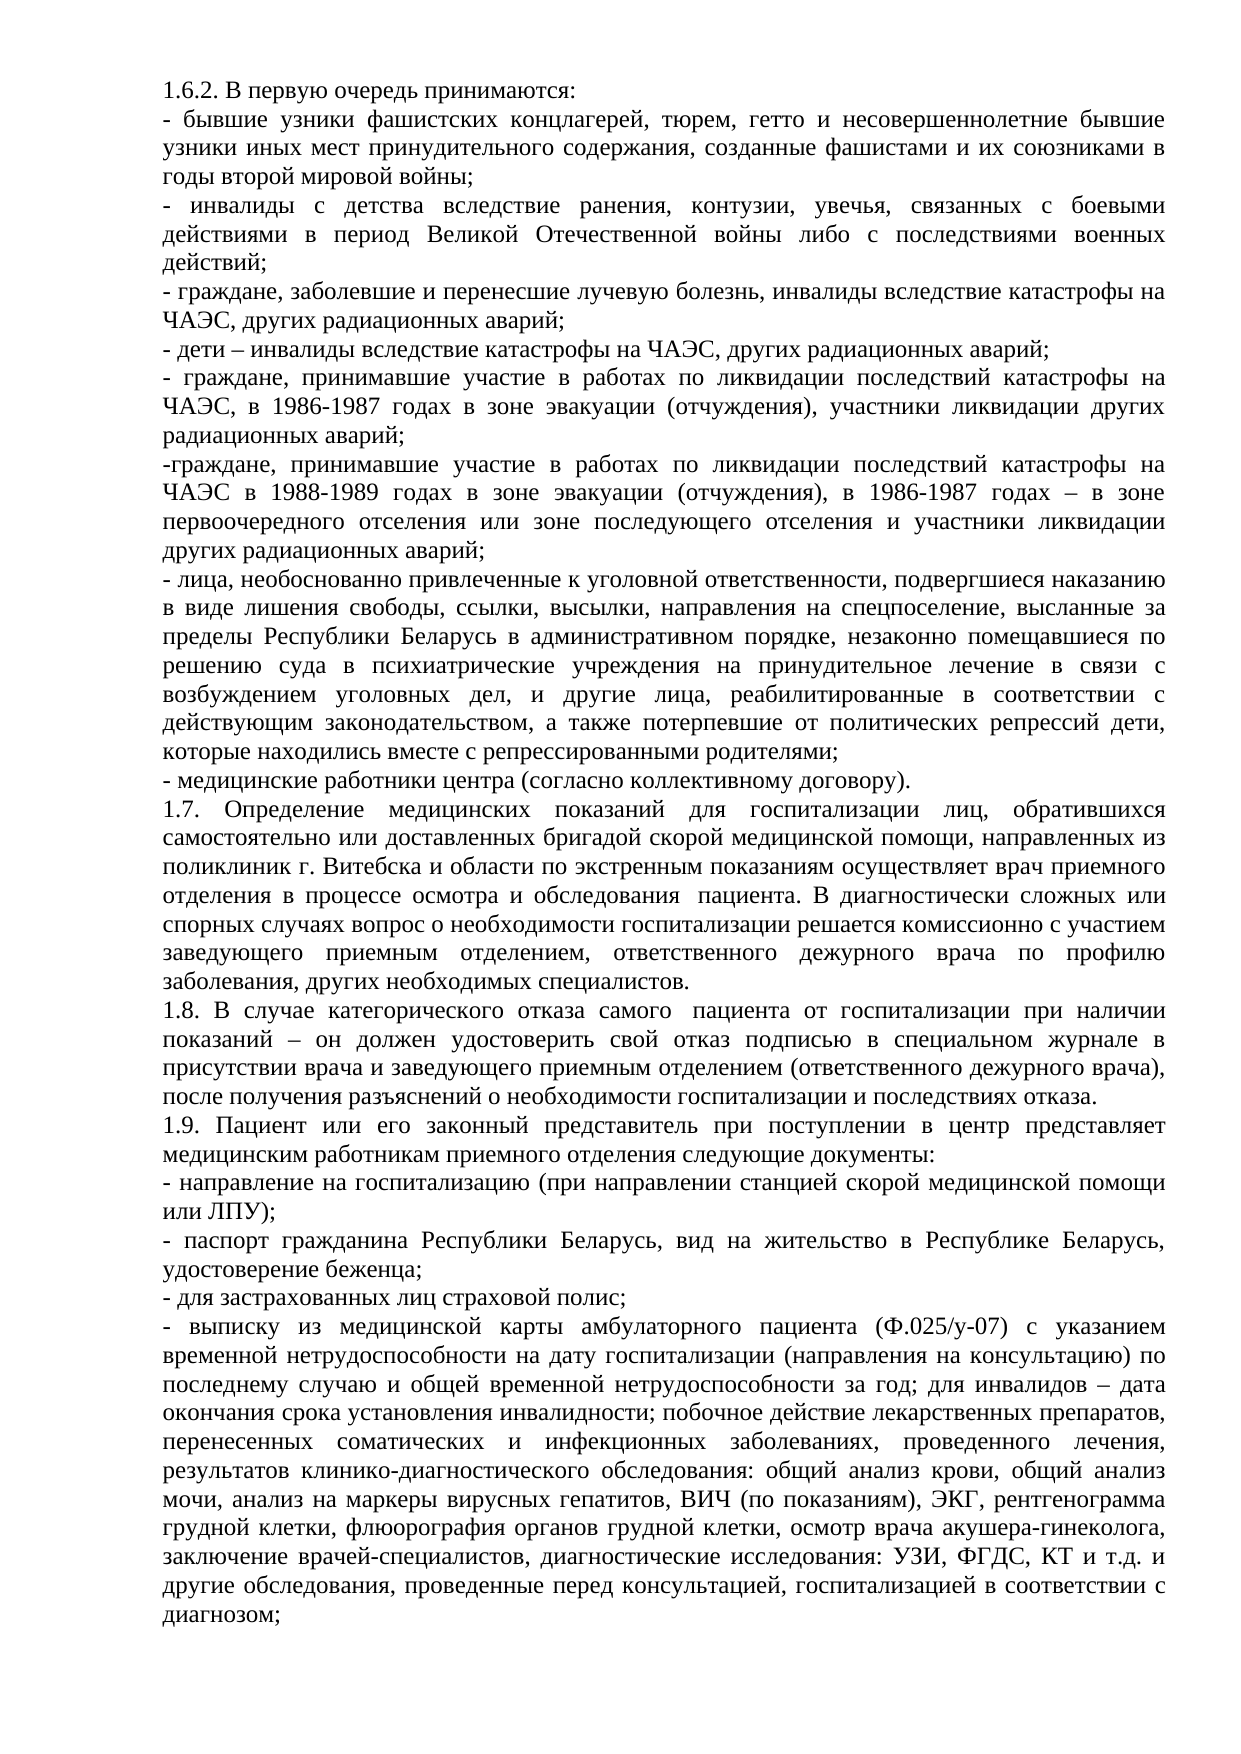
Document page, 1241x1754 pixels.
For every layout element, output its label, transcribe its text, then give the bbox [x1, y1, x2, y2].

text - направление на госпитализацию (при направлении станцией скорой медицинской помощи или ЛПУ); [162, 1167, 1167, 1225]
text 1.6.2. В первую очередь принимаются: [162, 75, 1167, 104]
text - выписку из медицинской карты амбулаторного пациента (Ф.025/у-07) с указанием временной нетрудоспособности на дату госпитализации (направления на консультацию) по последнему случаю и общей временной нетрудоспособности за год; для инвалидов – дата окончания срока установления инвалидности; побочное действие лекарственных препаратов, перенесенных соматических и инфекционных заболеваниях, проведенного лечения, результатов клинико-диагностического обследования: общий анализ крови, общий анализ мочи, анализ на маркеры вирусных гепатитов, ВИЧ (по показаниям), ЭКГ, рентгенограмма грудной клетки, флюорография органов грудной клетки, осмотр врача акушера-гинеколога, заключение врачей-специалистов, диагностические исследования: УЗИ, ФГДС, КТ и т.д. и другие обследования, проведенные перед консультацией, госпитализацией в соответствии с диагнозом; [162, 1311, 1167, 1627]
text - паспорт гражданина Республики Беларусь, вид на жительство в Республике Беларусь, удостоверение беженца; [162, 1225, 1167, 1282]
text - дети – инвалиды вследствие катастрофы на ЧАЭС, других радиационных аварий; [162, 334, 1167, 362]
text - инвалиды с детства вследствие ранения, контузии, увечья, связанных с боевыми действиями в период Великой Отечественной войны либо с последствиями военных действий; [162, 190, 1167, 276]
text 1.8. В случае категорического отказа самого пациента от госпитализации при наличии показаний – он должен удостоверить свой отказ подписью в специальном журнале в присутствии врача и заведующего приемным отделением (ответственного дежурного врача), после получения разъяснений о необходимости госпитализации и последствиях отказа. [162, 995, 1167, 1110]
text 1.7. Определение медицинских показаний для госпитализации лиц, обратившихся самостоятельно или доставленных бригадой скорой медицинской помощи, направленных из поликлиник г. Витебска и области по экстренным показаниям осуществляет врач приемного отделения в процессе осмотра и обследования пациента. В диагностически сложных или спорных случаях вопрос о необходимости госпитализации решается комиссионно с участием заведующего приемным отделением, ответственного дежурного врача по профилю заболевания, других необходимых специалистов. [162, 794, 1167, 995]
text - граждане, принимавшие участие в работах по ликвидации последствий катастрофы на ЧАЭС, в 1986-1987 годах в зоне эвакуации (отчуждения), участники ликвидации других радиационных аварий; [162, 362, 1167, 449]
text - медицинские работники центра (согласно коллективному договору). [162, 765, 1167, 794]
text -граждане, принимавшие участие в работах по ликвидации последствий катастрофы на ЧАЭС в 1988-1989 годах в зоне эвакуации (отчуждения), в 1986-1987 годах – в зоне первоочередного отселения или зоне последующего отселения и участники ликвидации других радиационных аварий; [162, 449, 1167, 564]
text - лица, необоснованно привлеченные к уголовной ответственности, подвергшиеся наказанию в виде лишения свободы, ссылки, высылки, направления на спецпоселение, высланные за пределы Республики Беларусь в административном порядке, незаконно помещавшиеся по решению суда в психиатрические учреждения на принудительное лечение в связи с возбуждением уголовных дел, и другие лица, реабилитированные в соответствии с действующим законодательством, а также потерпевшие от политических репрессий дети, которые находились вместе с репрессированными родителями; [162, 564, 1167, 765]
text 1.9. Пациент или его законный представитель при поступлении в центр представляет медицинским работникам приемного отделения следующие документы: [162, 1110, 1167, 1167]
text - для застрахованных лиц страховой полис; [162, 1282, 1167, 1311]
text - граждане, заболевшие и перенесшие лучевую болезнь, инвалиды вследствие катастрофы на ЧАЭС, других радиационных аварий; [162, 276, 1167, 334]
text - бывшие узники фашистских концлагерей, тюрем, гетто и несовершеннолетние бывшие узники иных мест принудительного содержания, созданные фашистами и их союзниками в годы второй мировой войны; [162, 104, 1167, 190]
